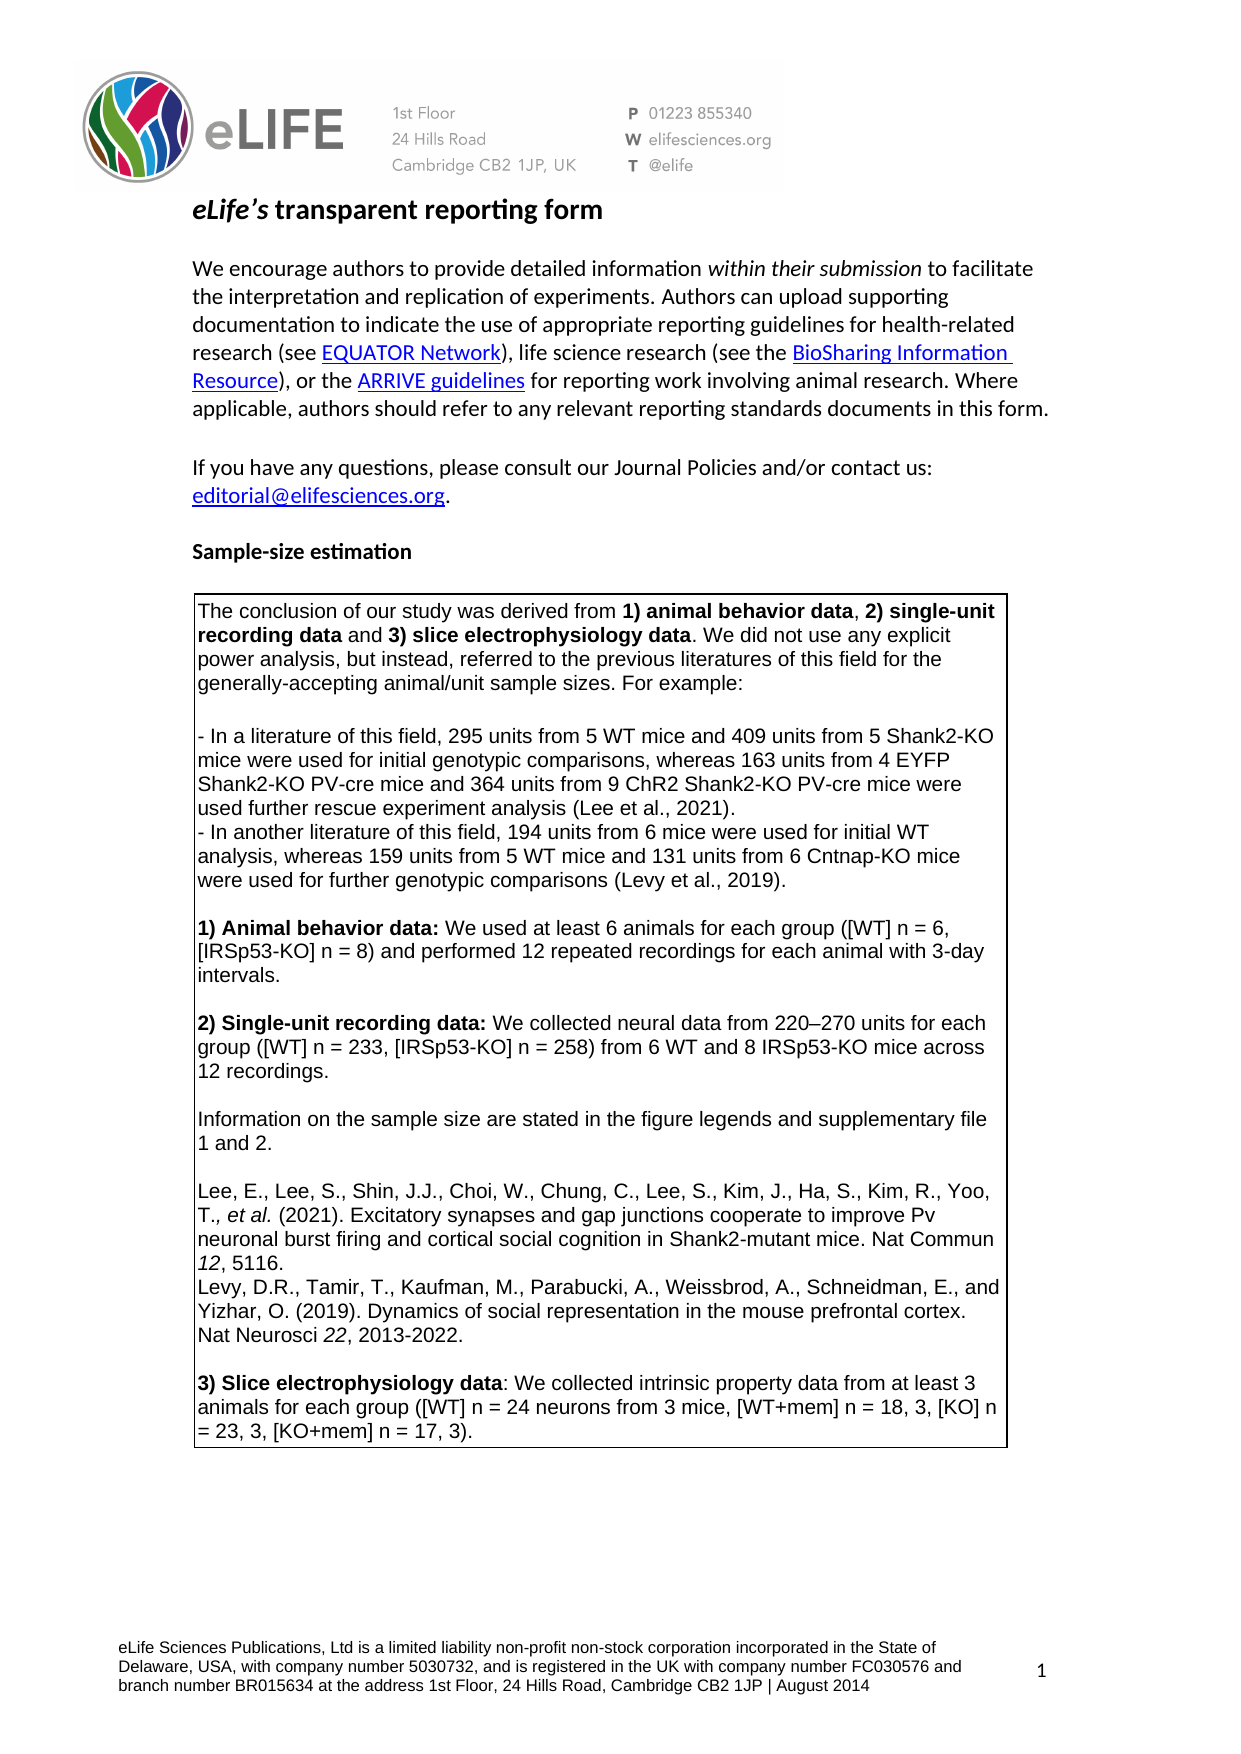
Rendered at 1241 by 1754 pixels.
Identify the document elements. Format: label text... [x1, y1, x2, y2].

text Information on the sample size are stated in the figure legends and supplementary file 1 and 2. [197, 1107, 1004, 1155]
text - In a literature of this field, 295 units from 5 WT mice and 409 units from 5 Shank2-KO mice were used for initial genotypic comparisons, whereas 163 units from 4 EYFP Shank2-KO PV-cre mice and 364 units from 9 ChR2 Shank2-KO PV-cre mice were used further rescue experiment analysis (Lee et al., 2021). [197, 724, 1004, 819]
text 1) Animal behavior data: We used at least 6 animals for each group ([WT] n = 6, [IRSp53-KO] n = 8) and performed 12 repeated recordings for each animal with 3-day intervals. [197, 915, 1004, 987]
text Sample-size estimation [192, 537, 1053, 565]
text Levy, D.R., Tamir, T., Kaufman, M., Parabucki, A., Weissbrod, A., Schneidman, E., and Yizhar, O. (2019). Dynamics of social representation in the mouse prefrontal cortex. Nat Neurosci 22, 2013-2022. [197, 1275, 1004, 1347]
text 2) Single-unit recording data: We collected neural data from 220–270 units for each group ([WT] n = 233, [IRSp53-KO] n = 258) from 6 WT and 8 IRSp53-KO mice across 12 recordings. [197, 1011, 1004, 1083]
text eLife’s transparent reporting form [192, 191, 1053, 226]
text Lee, E., Lee, S., Shin, J.J., Choi, W., Chung, C., Lee, S., Kim, J., Ha, S., Kim, R., Yoo, T., et al. (2021). Excitatory synapses and gap junctions cooperate to improve Pv neuronal burst firing and cortical social cognition in Shank2-mutant mice. Nat Commun 12, 5116. [197, 1179, 1004, 1275]
text - In another literature of this field, 194 units from 6 mice were used for initial WT analysis, whereas 159 units from 5 WT mice and 131 units from 6 Cntnap-KO mice were used for further genotypic comparisons (Levy et al., 2019). [197, 819, 1004, 891]
text 3) Slice electrophysiology data: We collected intrinsic property data from at least 3 animals for each group ([WT] n = 24 neurons from 3 mice, [WT+mem] n = 18, 3, [KO] n = 23, 3, [KO+mem] n = 17, 3). [195, 1371, 1006, 1444]
text The conclusion of our study was derived from 1) animal behavior data, 2) single-unit recording data and 3) slice electrophysiology data. We did not use any explicit power analysis, but instead, referred to the previous literatures of this field for the generally-accepting animal/unit sample sizes. For example: [195, 597, 1006, 695]
picture [73, 59, 784, 191]
text If you have any questions, please consult our Journal Policies and/or contact us: editorial@elifesciences.org. [192, 453, 1053, 509]
text We encourage authors to provide detailed information within their submission to facilitate the interpretation and replication of experiments. Authors can upload supporting documentation to indicate the use of appropriate reporting guidelines for health-related research (see EQUATOR Network), life science research (see the BioSharing Information Resource), or the ARRIVE guidelines for reporting work involving animal research. Where applicable, authors should refer to any relevant reporting standards documents in this form. [192, 254, 1053, 423]
